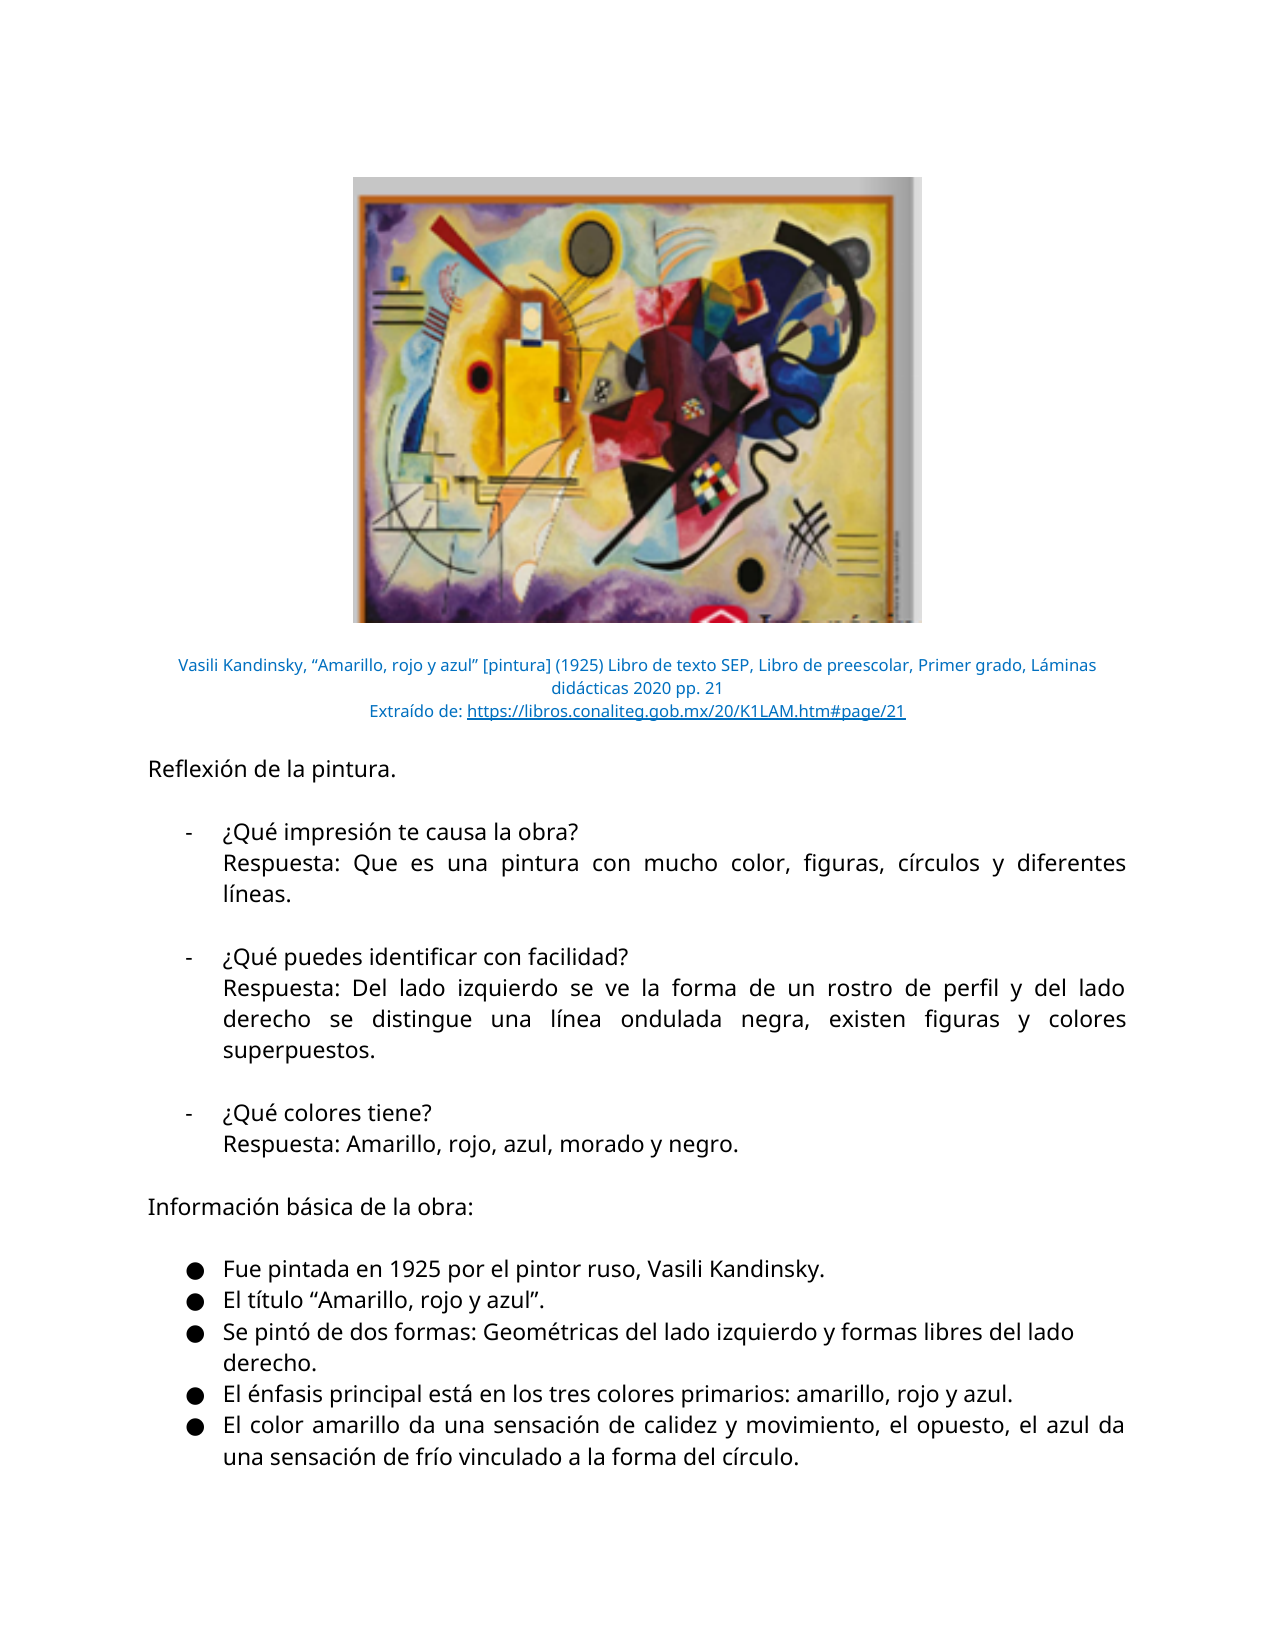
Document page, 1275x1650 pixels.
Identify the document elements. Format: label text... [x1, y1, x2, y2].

text Vasili Kandinsky, “Amarillo, rojo y azul” [pintura] (1925) Libro de texto SEP, Libro de preescolar, Primer grado, Láminas didácticas 2020 pp. 21 [148, 654, 1127, 699]
text Extraído de: https://libros.conaliteg.gob.mx/20/K1LAM.htm#page/21 [148, 699, 1127, 722]
list ¿Qué puedes identificar con facilidad? [185, 941, 1127, 972]
list Se pintó de dos formas: Geométricas del lado izquierdo y formas libres del lado derecho. [185, 1316, 1127, 1378]
list Respuesta: Del lado izquierdo se ve la forma de un rostro de perfil y del lado derecho se distingue una línea ondulada negra, existen figuras y colores superpuestos. [223, 972, 1127, 1066]
list Respuesta: Que es una pintura con mucho color, figuras, círculos y diferentes líneas. [223, 847, 1127, 909]
text Información básica de la obra: [148, 1191, 1127, 1222]
list El énfasis principal está en los tres colores primarios: amarillo, rojo y azul. [185, 1378, 1127, 1409]
list Fue pintada en 1925 por el pintor ruso, Vasili Kandinsky. [185, 1253, 1127, 1284]
picture [353, 177, 922, 623]
list ¿Qué colores tiene? [185, 1097, 1127, 1128]
text Reflexión de la pintura. [148, 753, 1127, 784]
list Respuesta: Amarillo, rojo, azul, morado y negro. [223, 1128, 1127, 1159]
list El color amarillo da una sensación de calidez y movimiento, el opuesto, el azul da una sensación de frío vinculado a la forma del círculo. [185, 1409, 1127, 1472]
list ¿Qué impresión te causa la obra? [185, 816, 1127, 847]
list El título “Amarillo, rojo y azul”. [185, 1284, 1127, 1316]
